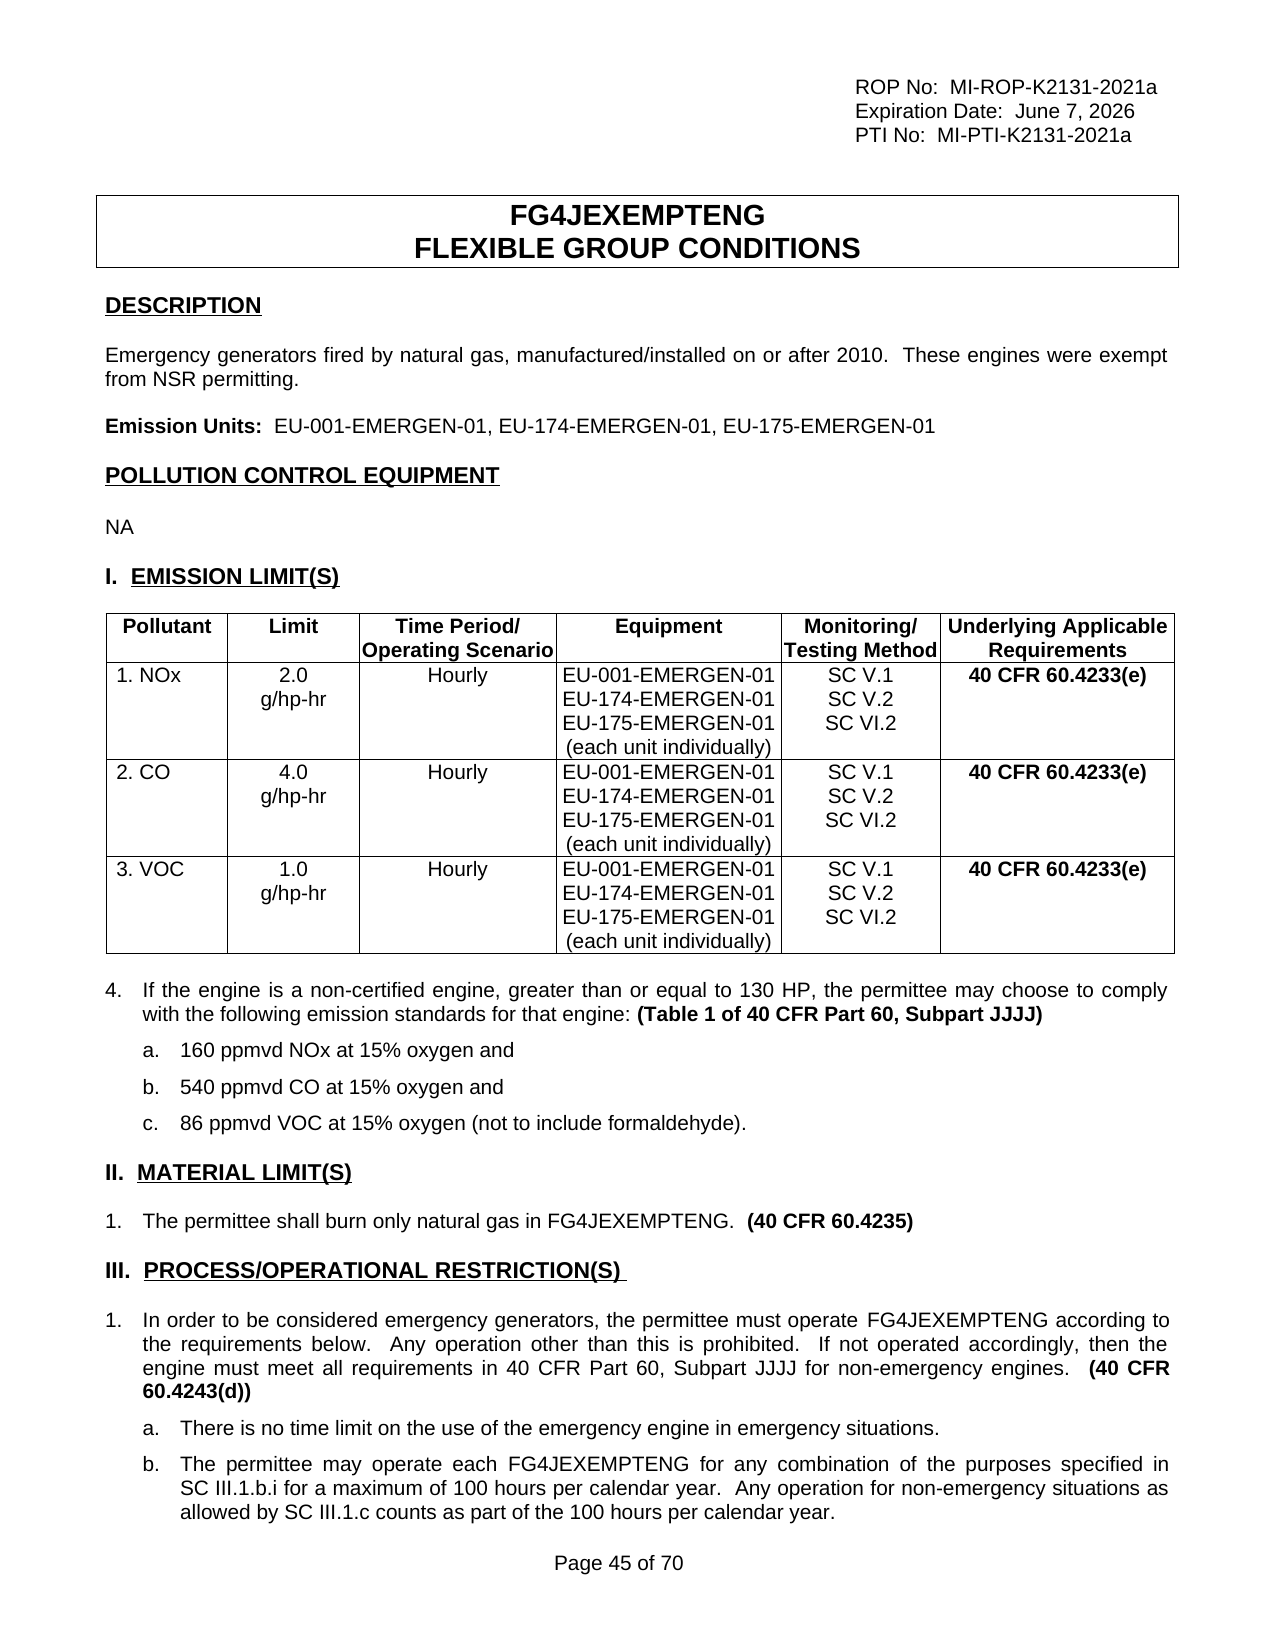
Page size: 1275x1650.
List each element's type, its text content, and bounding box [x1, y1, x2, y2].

table_header Pollutant [107, 614, 227, 662]
table_header Equipment [557, 614, 781, 662]
text 1. The permittee shall burn only natural gas in FG4JEXEMPTENG. (40 CFR 60.4235) [105, 1209, 1170, 1233]
text NA [105, 515, 1170, 539]
text a. 160 ppmvd NOx at 15% oxygen and [105, 1038, 1170, 1062]
table_header Limit [228, 614, 359, 662]
table_cell 40 CFR 60.4233(e) [941, 760, 1174, 856]
table_cell EU-001-EMERGEN-01 EU-174-EMERGEN-01 EU-175-EMERGEN-01 (each unit individually) [557, 760, 781, 856]
table_cell Hourly [360, 760, 556, 856]
text Emergency generators fired by natural gas, manufactured/installed on or after 2010. These engines were exempt from NSR permitting. [105, 342, 1170, 390]
table_cell 1.0 g/hp-hr [228, 857, 359, 953]
table_cell Hourly [360, 857, 556, 953]
text POLLUTION CONTROL EQUIPMENT [105, 462, 1170, 488]
text 1. In order to be considered emergency generators, the permittee must operate FG4JEXEMPTENG according to the requirements below. Any operation other than this is prohibited. If not operated accordingly, then the engine must meet all requirements in 40 CFR Part 60, Subpart JJJJ for non-emergency engines. (40 CFR 60.4243(d)) [105, 1307, 1170, 1403]
table_cell 2. CO [107, 760, 227, 856]
list The permittee may operate each FG4JEXEMPTENG for any combination of the purposes specified in SC III.1.b.i for a maximum of 100 hours per calendar year. Any operation for non-emergency situations as allowed by SC III.1.c counts as part of the 100 hours per calendar year. [142, 1452, 1170, 1524]
table_header Time Period/ Operating Scenario [360, 614, 556, 662]
table_header Monitoring/ Testing Method [782, 614, 940, 662]
table_cell SC V.1 SC V.2 SC VI.2 [782, 663, 940, 759]
text 4. If the engine is a non-certified engine, greater than or equal to 130 HP, the permittee may choose to comply with the following emission standards for that engine: (Table 1 of 40 CFR Part 60, Subpart JJJJ) [105, 978, 1170, 1026]
table_cell 3. VOC [107, 857, 227, 953]
table_cell 40 CFR 60.4233(e) [941, 857, 1174, 953]
text I. EMISSION LIMIT(S) [105, 563, 1170, 589]
text b. 540 ppmvd CO at 15% oxygen and [105, 1074, 1170, 1098]
table_cell Hourly [360, 663, 556, 759]
table_cell 2.0 g/hp-hr [228, 663, 359, 759]
text FLEXIBLE GROUP CONDITIONS [97, 228, 1178, 267]
table_cell SC V.1 SC V.2 SC VI.2 [782, 760, 940, 856]
table_header Underlying Applicable Requirements [941, 614, 1174, 662]
table_cell SC V.1 SC V.2 SC VI.2 [782, 857, 940, 953]
table_cell 4.0 g/hp-hr [228, 760, 359, 856]
table_cell EU-001-EMERGEN-01 EU-174-EMERGEN-01 EU-175-EMERGEN-01 (each unit individually) [557, 663, 781, 759]
text Emission Units: EU-001-EMERGEN-01, EU-174-EMERGEN-01, EU-175-EMERGEN-01 [105, 414, 1170, 438]
text II. MATERIAL LIMIT(S) [105, 1159, 1170, 1185]
list There is no time limit on the use of the emergency engine in emergency situations. [142, 1416, 1170, 1440]
subtitle FG4JEXEMPTENG [97, 196, 1178, 228]
text III. PROCESS/OPERATIONAL RESTRICTION(S) [105, 1257, 1170, 1283]
text DESCRIPTION [105, 292, 1170, 318]
text c. 86 ppmvd VOC at 15% oxygen (not to include formaldehyde). [105, 1111, 1170, 1135]
table_cell 40 CFR 60.4233(e) [941, 663, 1174, 759]
table_cell 1. NOx [107, 663, 227, 759]
table_cell EU-001-EMERGEN-01 EU-174-EMERGEN-01 EU-175-EMERGEN-01 (each unit individually) [557, 857, 781, 953]
